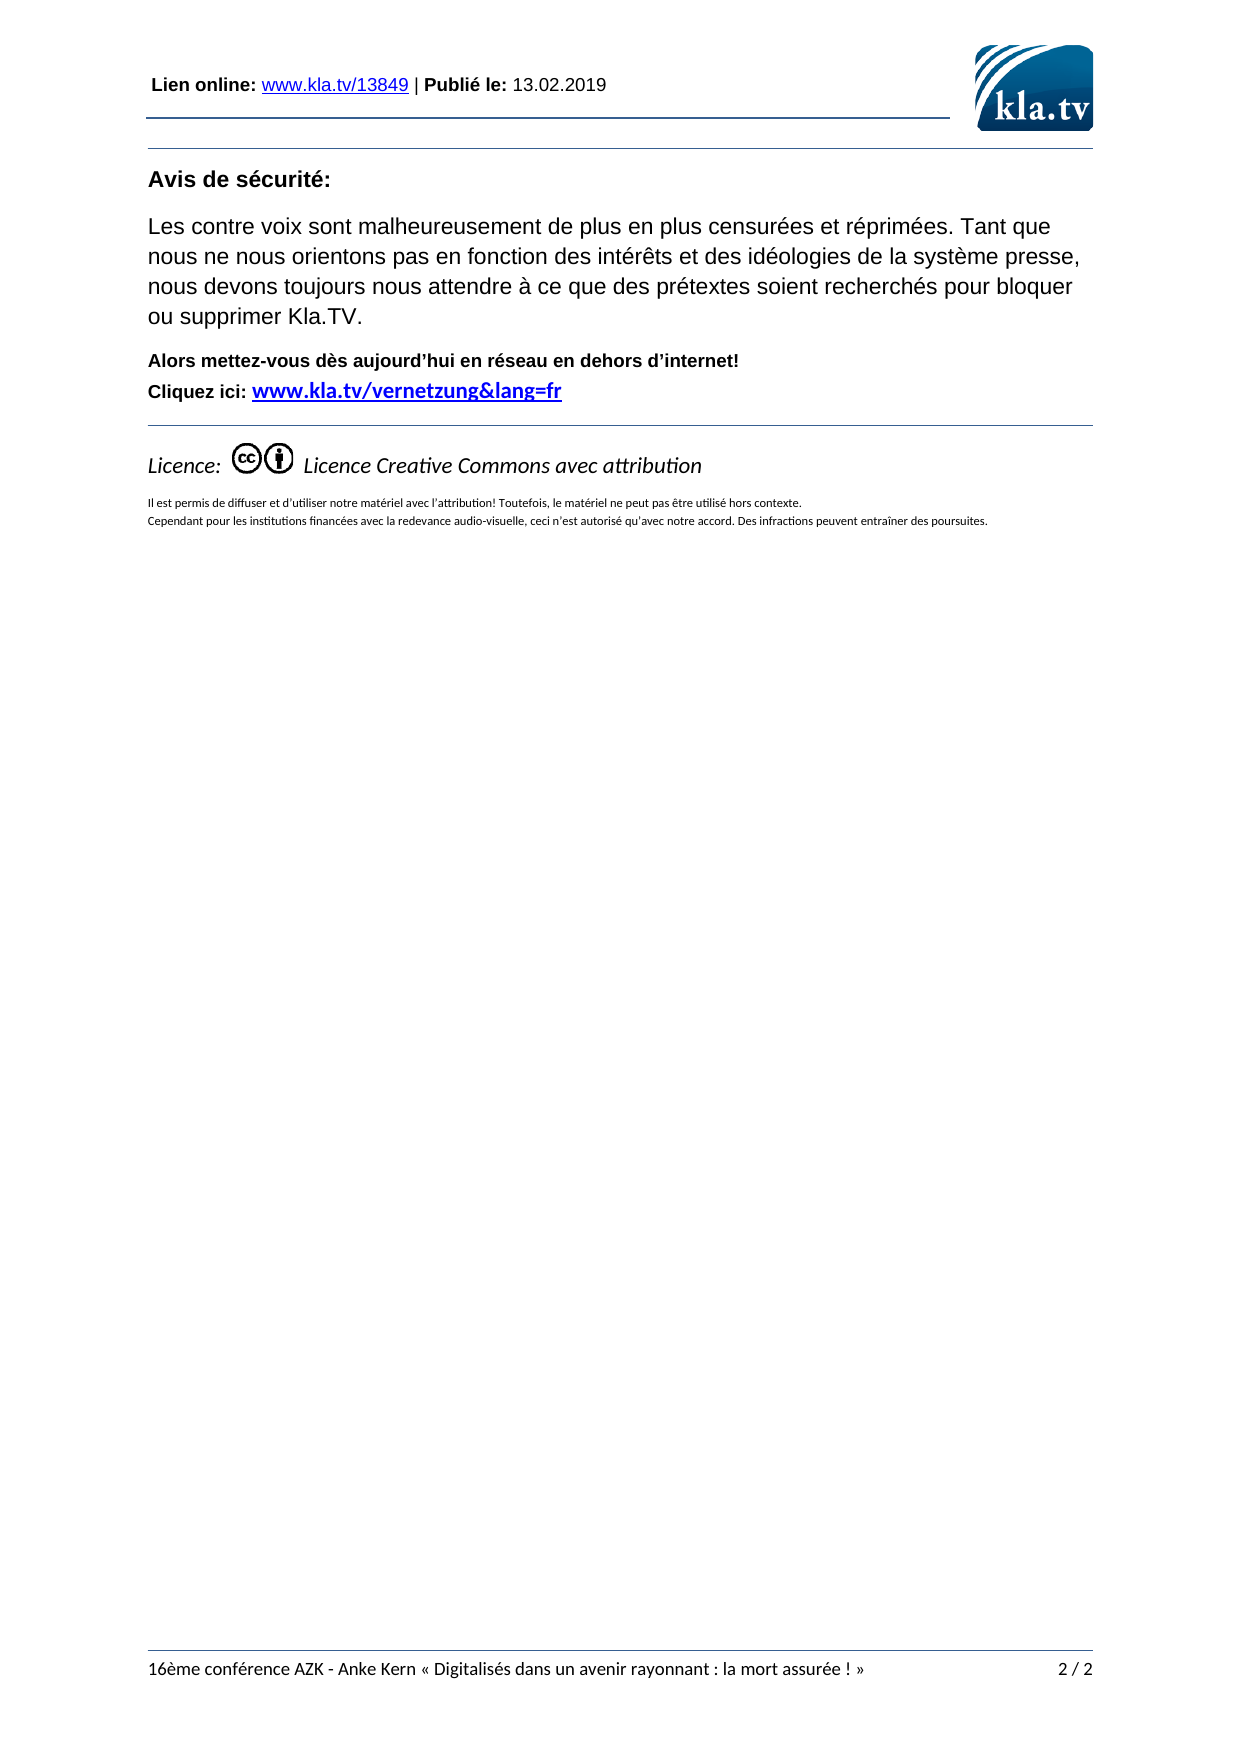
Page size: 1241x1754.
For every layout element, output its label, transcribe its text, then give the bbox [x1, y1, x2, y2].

text Alors mettez-vous dès aujourd’hui en réseau en dehors d’internet! Cliquez ici: www.kla.tv/vernetzung&lang=fr [148, 350, 1093, 404]
text Il est permis de diffuser et d’utiliser notre matériel avec l’attribution! Toutefois, le matériel ne peut pas être utilisé hors contexte. Cependant pour les institutions financées avec la redevance audio-visuelle, ceci n’est autorisé qu’avec notre accord. Des infractions peuvent entraîner des poursuites. [148, 496, 1093, 528]
text Les contre voix sont malheureusement de plus en plus censurées et réprimées. Tant que nous ne nous orientons pas en fonction des intérêts et des idéologies de la système presse, nous devons toujours nous attendre à ce que des prétextes soient recherchés pour bloquer ou supprimer Kla.TV. [148, 213, 1093, 330]
text Licence: Licence Creative Commons avec attribution [148, 426, 1093, 479]
text Avis de sécurité: [148, 149, 1093, 192]
